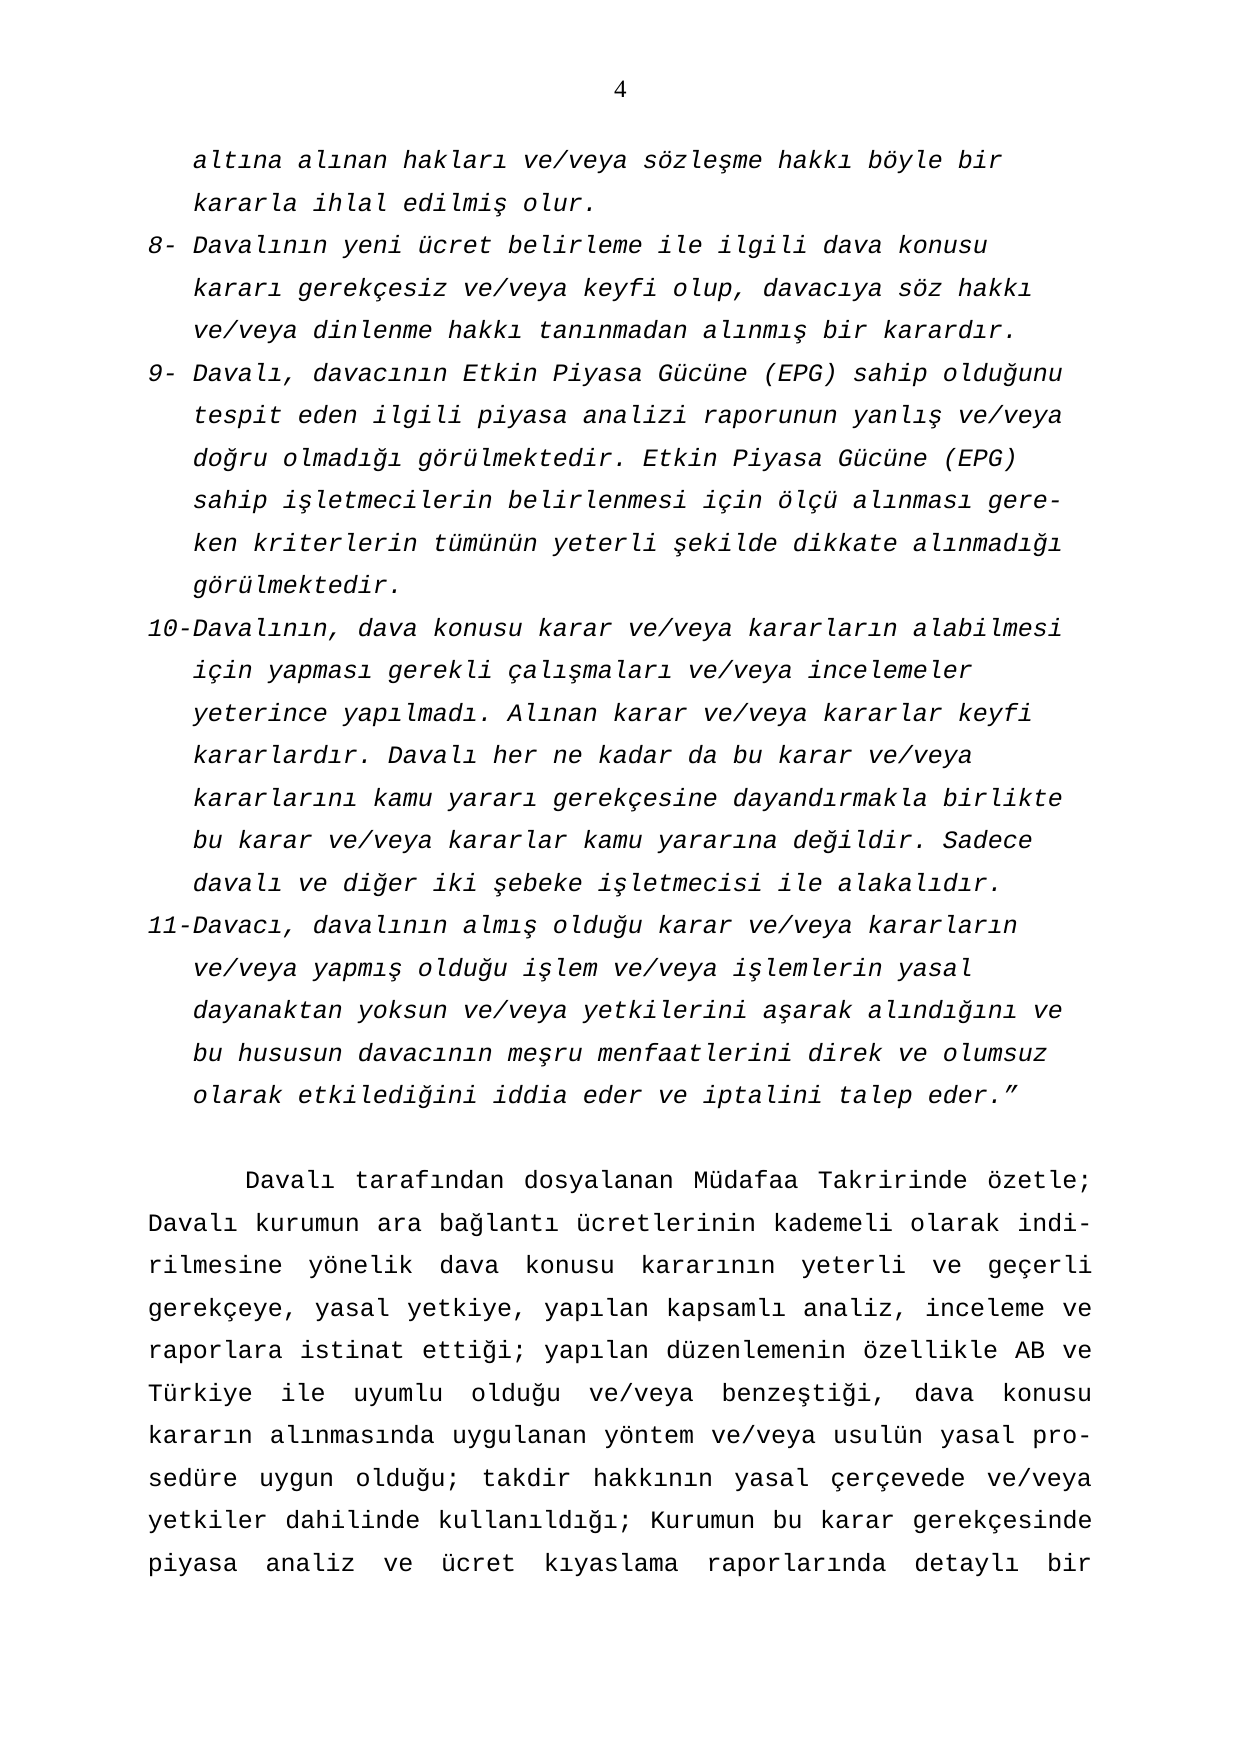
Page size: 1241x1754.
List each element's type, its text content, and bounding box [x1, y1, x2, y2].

text için yapması gerekli çalışmaları ve/veya incelemeler [148, 658, 1093, 686]
text ve/veya yapmış olduğu işlem ve/veya işlemlerin yasal [148, 955, 1093, 983]
text ve/veya dinlenme hakkı tanınmadan alınmış bir karardır. [148, 318, 1093, 346]
text bu karar ve/veya kararlar kamu yararına değildir. Sadece [148, 828, 1093, 856]
text kararı gerekçesiz ve/veya keyfi olup, davacıya söz hakkı [148, 275, 1093, 303]
text bu hususun davacının meşru menfaatlerini direk ve olumsuz [148, 1040, 1093, 1068]
text sahip işletmecilerin belirlenmesi için ölçü alınması gere- [148, 488, 1093, 516]
text 10-Davalının, dava konusu karar ve/veya kararların alabilmesi [148, 615, 1093, 643]
text 8- Davalının yeni ücret belirleme ile ilgili dava konusu [148, 233, 1093, 261]
text 9- Davalı, davacının Etkin Piyasa Gücüne (EPG) sahip olduğunu [148, 360, 1093, 388]
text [148, 1168, 1093, 1578]
text ken kriterlerin tümünün yeterli şekilde dikkate alınmadığı [148, 530, 1093, 558]
text dayanaktan yoksun ve/veya yetkilerini aşarak alındığını ve [148, 998, 1093, 1026]
text doğru olmadığı görülmektedir. Etkin Piyasa Gücüne (EPG) [148, 445, 1093, 473]
text 11-Davacı, davalının almış olduğu karar ve/veya kararların [148, 913, 1093, 941]
text tespit eden ilgili piyasa analizi raporunun yanlış ve/veya [148, 403, 1093, 431]
text olarak etkilediğini iddia eder ve iptalini talep eder.” [148, 1083, 1093, 1111]
text kararlarını kamu yararı gerekçesine dayandırmakla birlikte [148, 785, 1093, 813]
text kararlardır. Davalı her ne kadar da bu karar ve/veya [148, 743, 1093, 771]
text görülmektedir. [148, 573, 1093, 601]
text davalı ve diğer iki şebeke işletmecisi ile alakalıdır. [148, 870, 1093, 898]
text altına alınan hakları ve/veya sözleşme hakkı böyle bir [148, 148, 1093, 176]
text yeterince yapılmadı. Alınan karar ve/veya kararlar keyfi [148, 700, 1093, 728]
text kararla ihlal edilmiş olur. [148, 190, 1093, 218]
